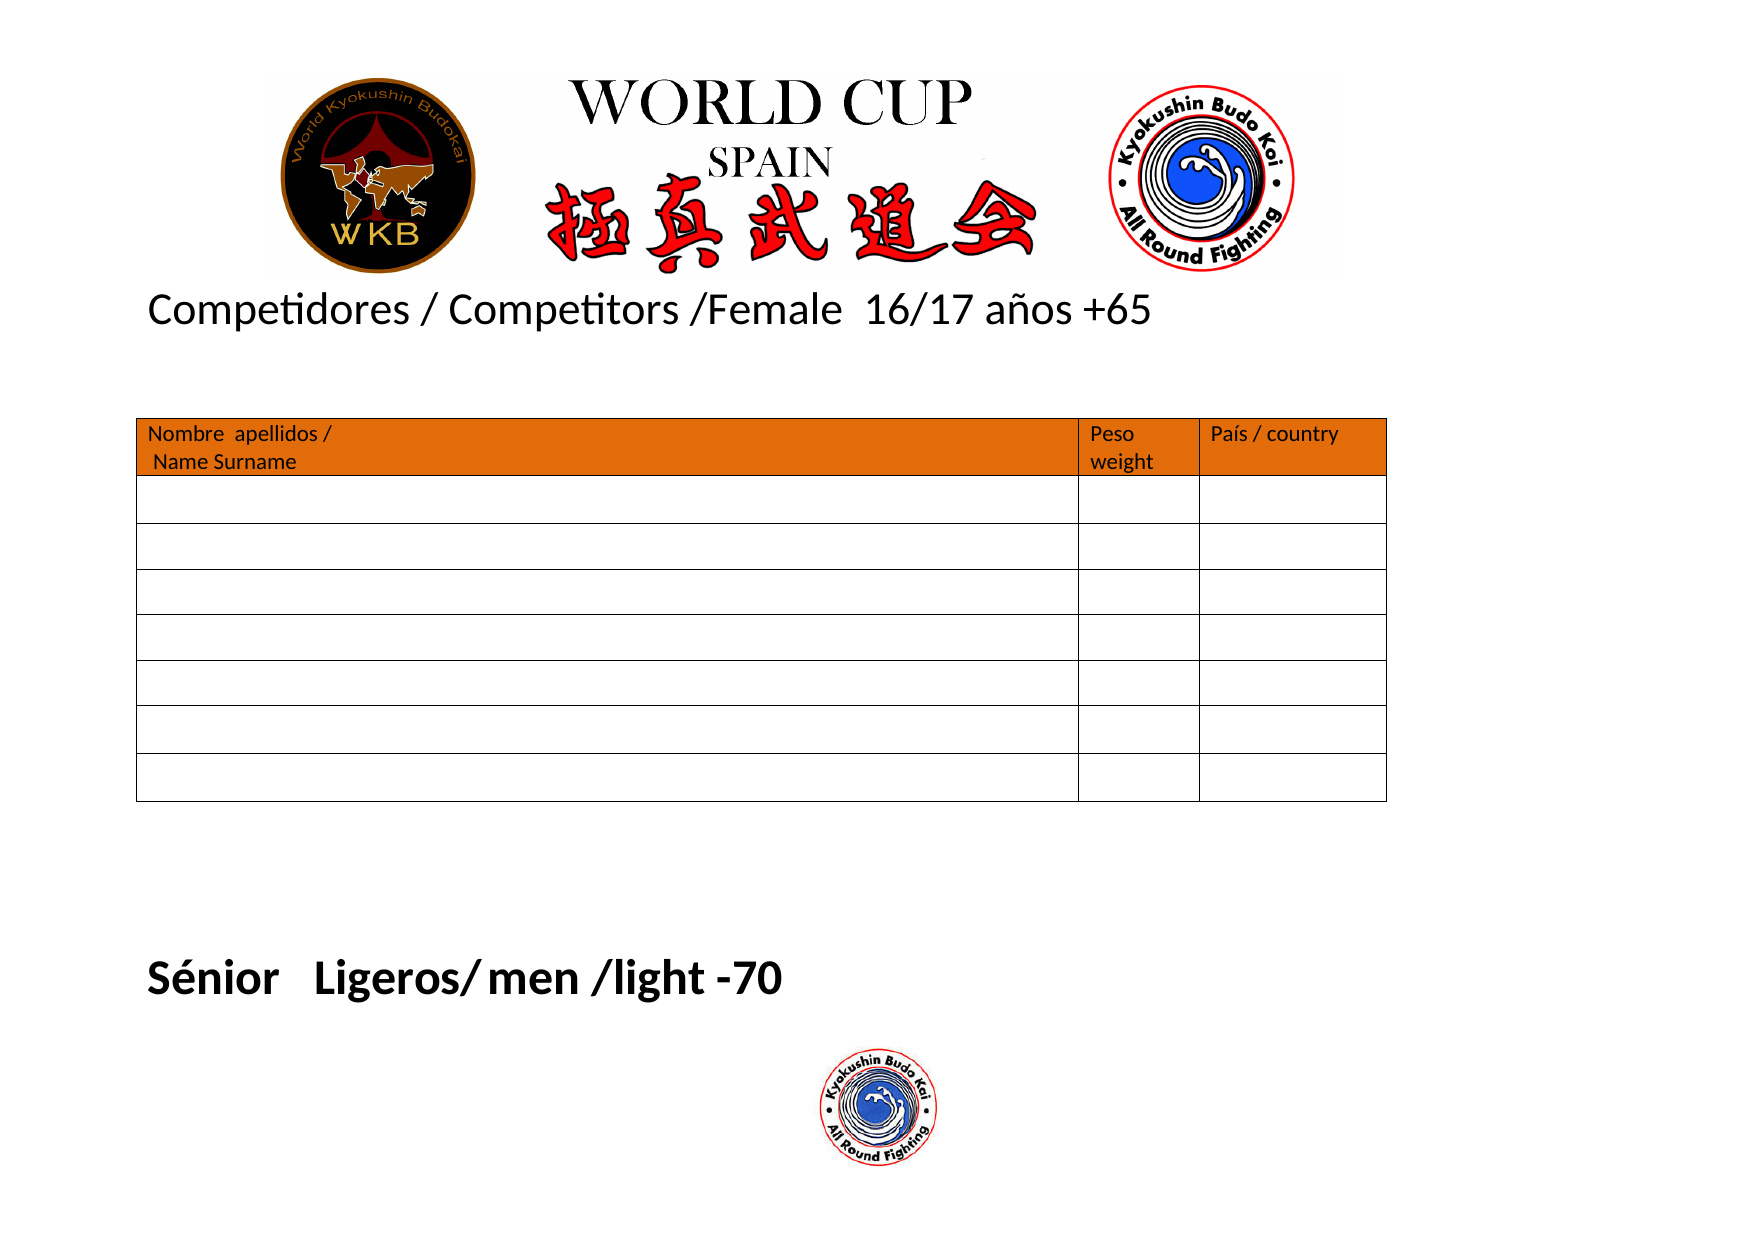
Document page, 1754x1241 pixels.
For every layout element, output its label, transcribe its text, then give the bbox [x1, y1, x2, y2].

table_cell [137, 661, 1078, 705]
table_cell [1200, 524, 1386, 569]
table_cell [1200, 706, 1386, 753]
picture [261, 73, 1346, 280]
table_cell [1079, 706, 1199, 753]
table_cell [1079, 754, 1199, 801]
table_cell [137, 524, 1078, 569]
table_cell [1200, 754, 1386, 801]
table_cell [137, 476, 1078, 523]
table_cell [137, 570, 1078, 614]
table_cell [1079, 615, 1199, 659]
table_cell [1200, 570, 1386, 614]
table_cell [1200, 661, 1386, 705]
table_cell [137, 615, 1078, 659]
table_cell [1079, 661, 1199, 705]
table_cell [1079, 524, 1199, 569]
table_cell [137, 754, 1078, 801]
table_cell [1200, 615, 1386, 659]
table_cell [1079, 570, 1199, 614]
text Competidores / Competitors /Female 16/17 años +65 [148, 280, 1606, 336]
table_cell [137, 706, 1078, 753]
text Sénior Ligeros/ men /light -70 [148, 946, 1606, 1007]
table_header Peso weight [1079, 419, 1199, 475]
table_header País / country [1200, 419, 1386, 475]
table_cell [1079, 476, 1199, 523]
table_header Nombre apellidos / Name Surname [137, 419, 1078, 475]
table_cell [1200, 476, 1386, 523]
picture [813, 1046, 941, 1167]
